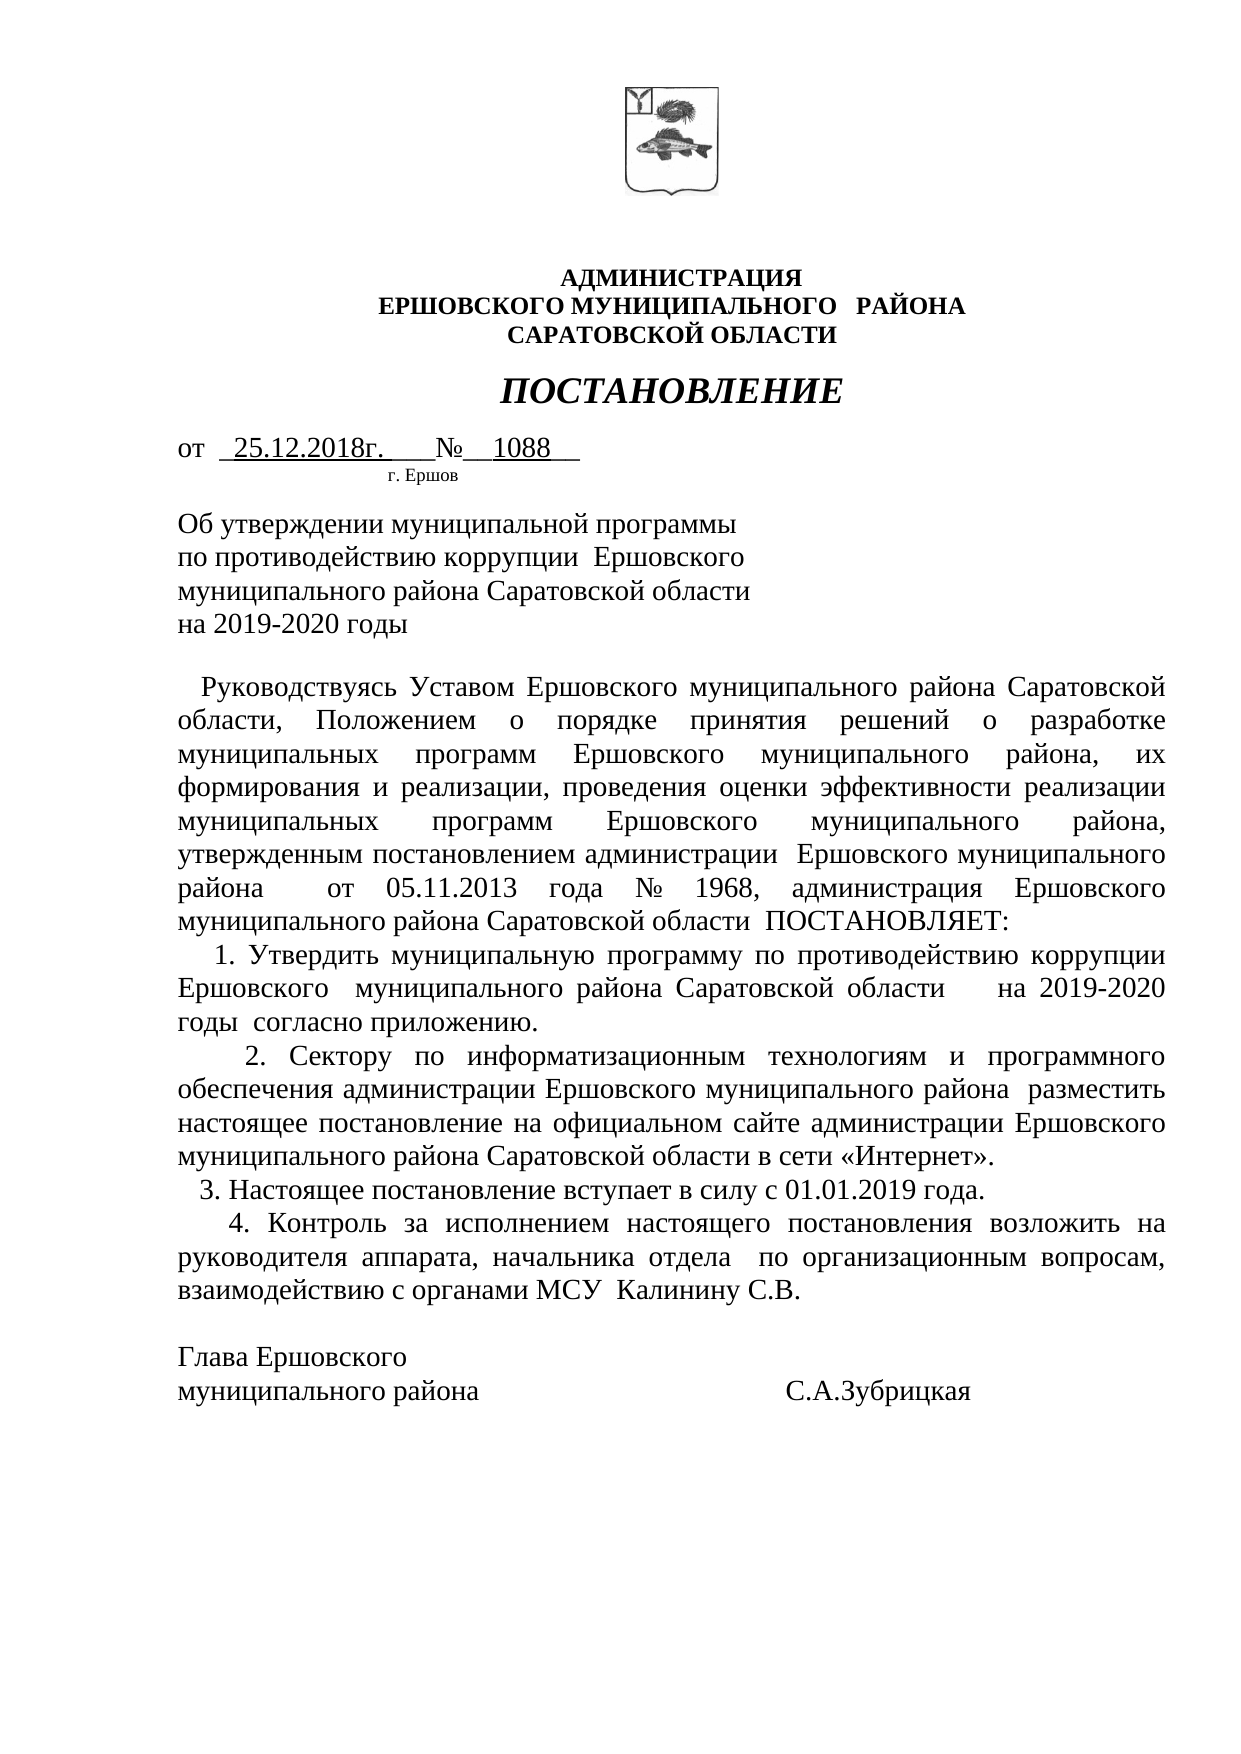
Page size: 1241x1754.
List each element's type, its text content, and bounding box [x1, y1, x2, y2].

text ПОСТАНОВЛЕНИЕ [177, 368, 1167, 411]
text ЕРШОВСКОГО МУНИЦИПАЛЬНОГО РАЙОНА [177, 291, 1167, 320]
text АДМИНИСТРАЦИЯ [177, 263, 1167, 291]
text муниципального района Саратовской области [177, 573, 1167, 606]
text Глава Ершовского [177, 1339, 1167, 1373]
text на 2019-2020 годы [177, 606, 1167, 640]
text Об утверждении муниципальной программы [177, 506, 1167, 539]
text г. Ершов [177, 464, 1167, 486]
text от _25.12.2018г. ___№__1088__ [177, 430, 1167, 464]
text САРАТОВСКОЙ ОБЛАСТИ [177, 320, 1167, 349]
text по противодействию коррупции Ершовского [177, 539, 1167, 573]
text Руководствуясь Уставом Ершовского муниципального района Саратовской области, Положением о порядке принятия решений о разработке муниципальных программ Ершовского муниципального района, их формирования и реализации, проведения оценки эффективности реализации муниципальных программ Ершовского муниципального района, утвержденным постановлением администрации Ершовского муниципального района от 05.11.2013 года № 1968, администрация Ершовского муниципального района Саратовской области ПОСТАНОВЛЯЕТ: [177, 669, 1167, 937]
text 4. Контроль за исполнением настоящего постановления возложить на руководителя аппарата, начальника отдела по организационным вопросам, взаимодействию с органами МСУ Калинину С.В. [177, 1205, 1167, 1306]
text 3. Настоящее постановление вступает в силу с 01.01.2019 года. [177, 1172, 1167, 1205]
text 2. Сектору по информатизационным технологиям и программного обеспечения администрации Ершовского муниципального района разместить настоящее постановление на официальном сайте администрации Ершовского муниципального района Саратовской области в сети «Интернет». [177, 1038, 1167, 1172]
picture [625, 87, 719, 196]
text 1. Утвердить муниципальную программу по противодействию коррупции Ершовского муниципального района Саратовской области на 2019-2020 годы согласно приложению. [177, 937, 1167, 1038]
text муниципального района С.А.Зубрицкая [177, 1373, 1167, 1407]
